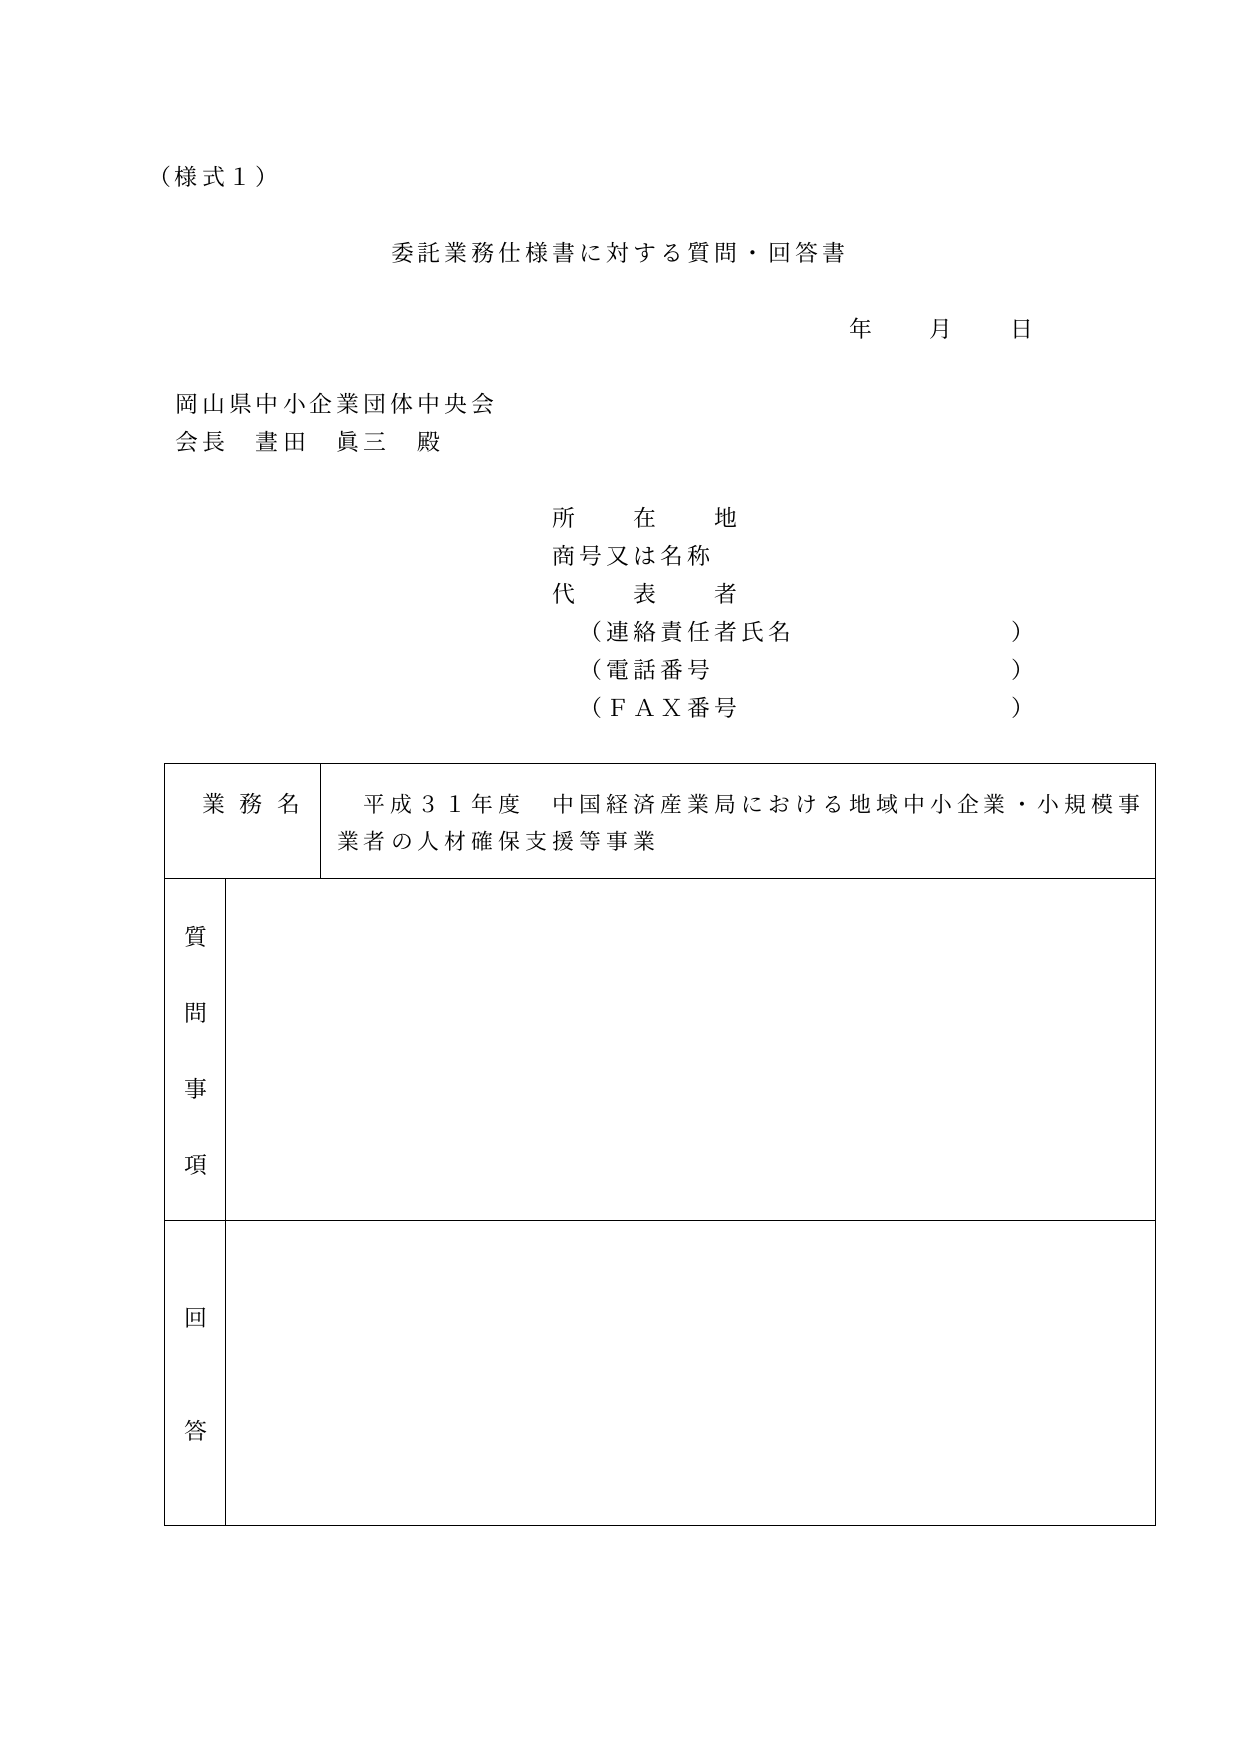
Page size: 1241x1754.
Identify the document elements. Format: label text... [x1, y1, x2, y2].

table_cell 回 答 [165, 1221, 225, 1525]
text 所 在 地 [148, 498, 1092, 536]
text 委託業務仕様書に対する質問・回答書 [148, 232, 1092, 270]
table_header 平成３１年度 中国経済産業局における地域中小企業・小規模事業者の人材確保支援等事業 [321, 764, 1155, 878]
table_cell [226, 1221, 1155, 1525]
text （ＦＡＸ番号 ） [148, 687, 1092, 725]
text 商号又は名称 [148, 536, 1092, 574]
table_cell [226, 879, 1155, 1220]
table_cell 質 問 事 項 [165, 879, 225, 1220]
text 会長 晝田 眞三 殿 [148, 422, 1092, 460]
text （様式１） [148, 157, 1092, 194]
text （連絡責任者氏名 ） [148, 612, 1092, 649]
table_header 業務名 [165, 764, 320, 878]
text （電話番号 ） [148, 649, 1092, 687]
text 岡山県中小企業団体中央会 [148, 384, 1092, 422]
text 代 表 者 [148, 574, 1092, 612]
text 年 月 日 [148, 308, 1092, 346]
